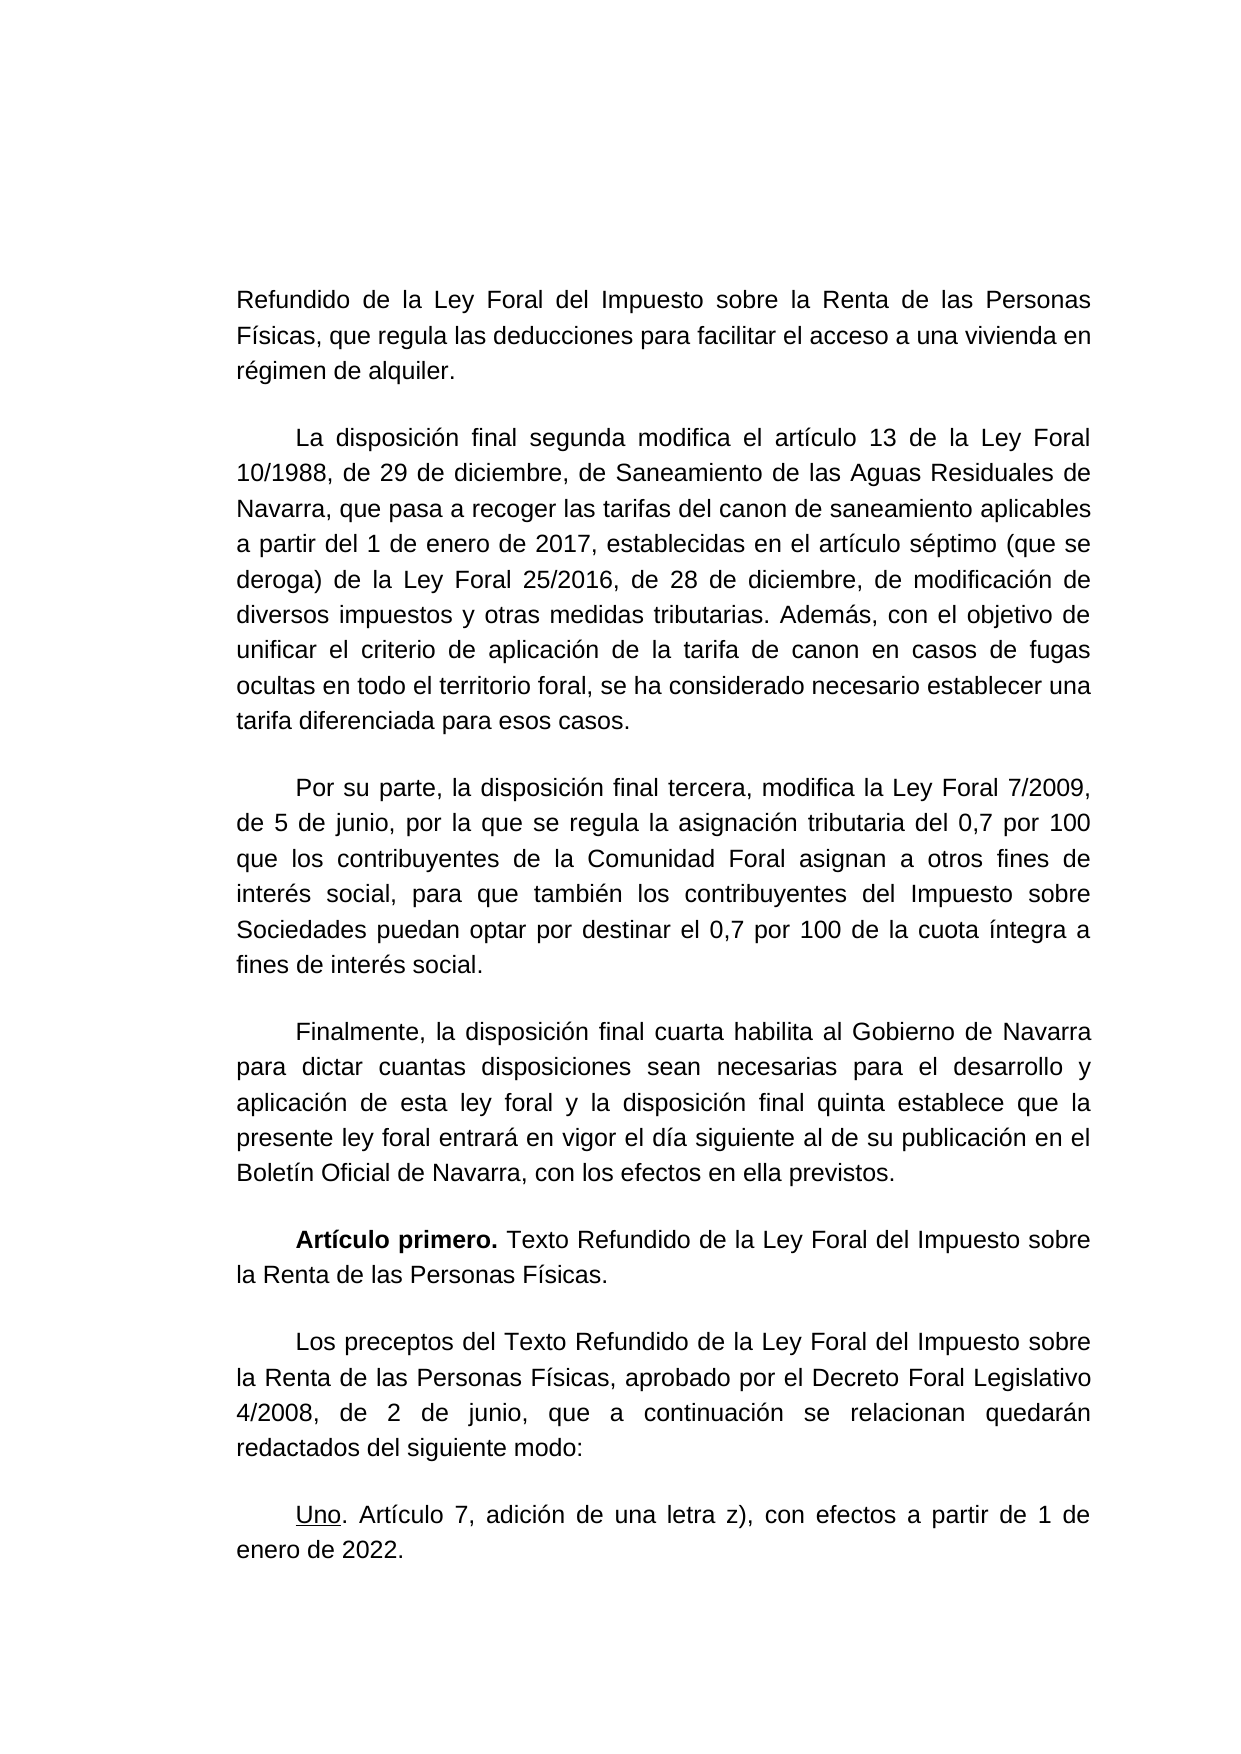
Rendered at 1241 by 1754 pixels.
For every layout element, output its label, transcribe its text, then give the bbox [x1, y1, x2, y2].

text Los preceptos del Texto Refundido de la Ley Foral del Impuesto sobre la Renta de las Personas Físicas, aprobado por el Decreto Foral Legislativo 4/2008, de 2 de junio, que a continuación se relacionan quedarán redactados del siguiente modo: [236, 1322, 1092, 1464]
text Uno. Artículo 7, adición de una letra z), con efectos a partir de 1 de enero de 2022. [236, 1495, 1092, 1566]
text La disposición final segunda modifica el artículo 13 de la Ley Foral 10/1988, de 29 de diciembre, de Saneamiento de las Aguas Residuales de Navarra, que pasa a recoger las tarifas del canon de saneamiento aplicables a partir del 1 de enero de 2017, establecidas en el artículo séptimo (que se deroga) de la Ley Foral 25/2016, de 28 de diciembre, de modificación de diversos impuestos y otras medidas tributarias. Además, con el objetivo de unificar el criterio de aplicación de la tarifa de canon en casos de fugas ocultas en todo el territorio foral, se ha considerado necesario establecer una tarifa diferenciada para esos casos. [236, 418, 1092, 737]
text Por su parte, la disposición final tercera, modifica la Ley Foral 7/2009, de 5 de junio, por la que se regula la asignación tributaria del 0,7 por 100 que los contribuyentes de la Comunidad Foral asignan a otros fines de interés social, para que también los contribuyentes del Impuesto sobre Sociedades puedan optar por destinar el 0,7 por 100 de la cuota íntegra a fines de interés social. [236, 768, 1092, 981]
text Artículo primero. Texto Refundido de la Ley Foral del Impuesto sobre la Renta de las Personas Físicas. [236, 1220, 1092, 1291]
text Finalmente, la disposición final cuarta habilita al Gobierno de Navarra para dictar cuantas disposiciones sean necesarias para el desarrollo y aplicación de esta ley foral y la disposición final quinta establece que la presente ley foral entrará en vigor el día siguiente al de su publicación en el Boletín Oficial de Navarra, con los efectos en ella previstos. [236, 1012, 1092, 1189]
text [236, 281, 1092, 387]
